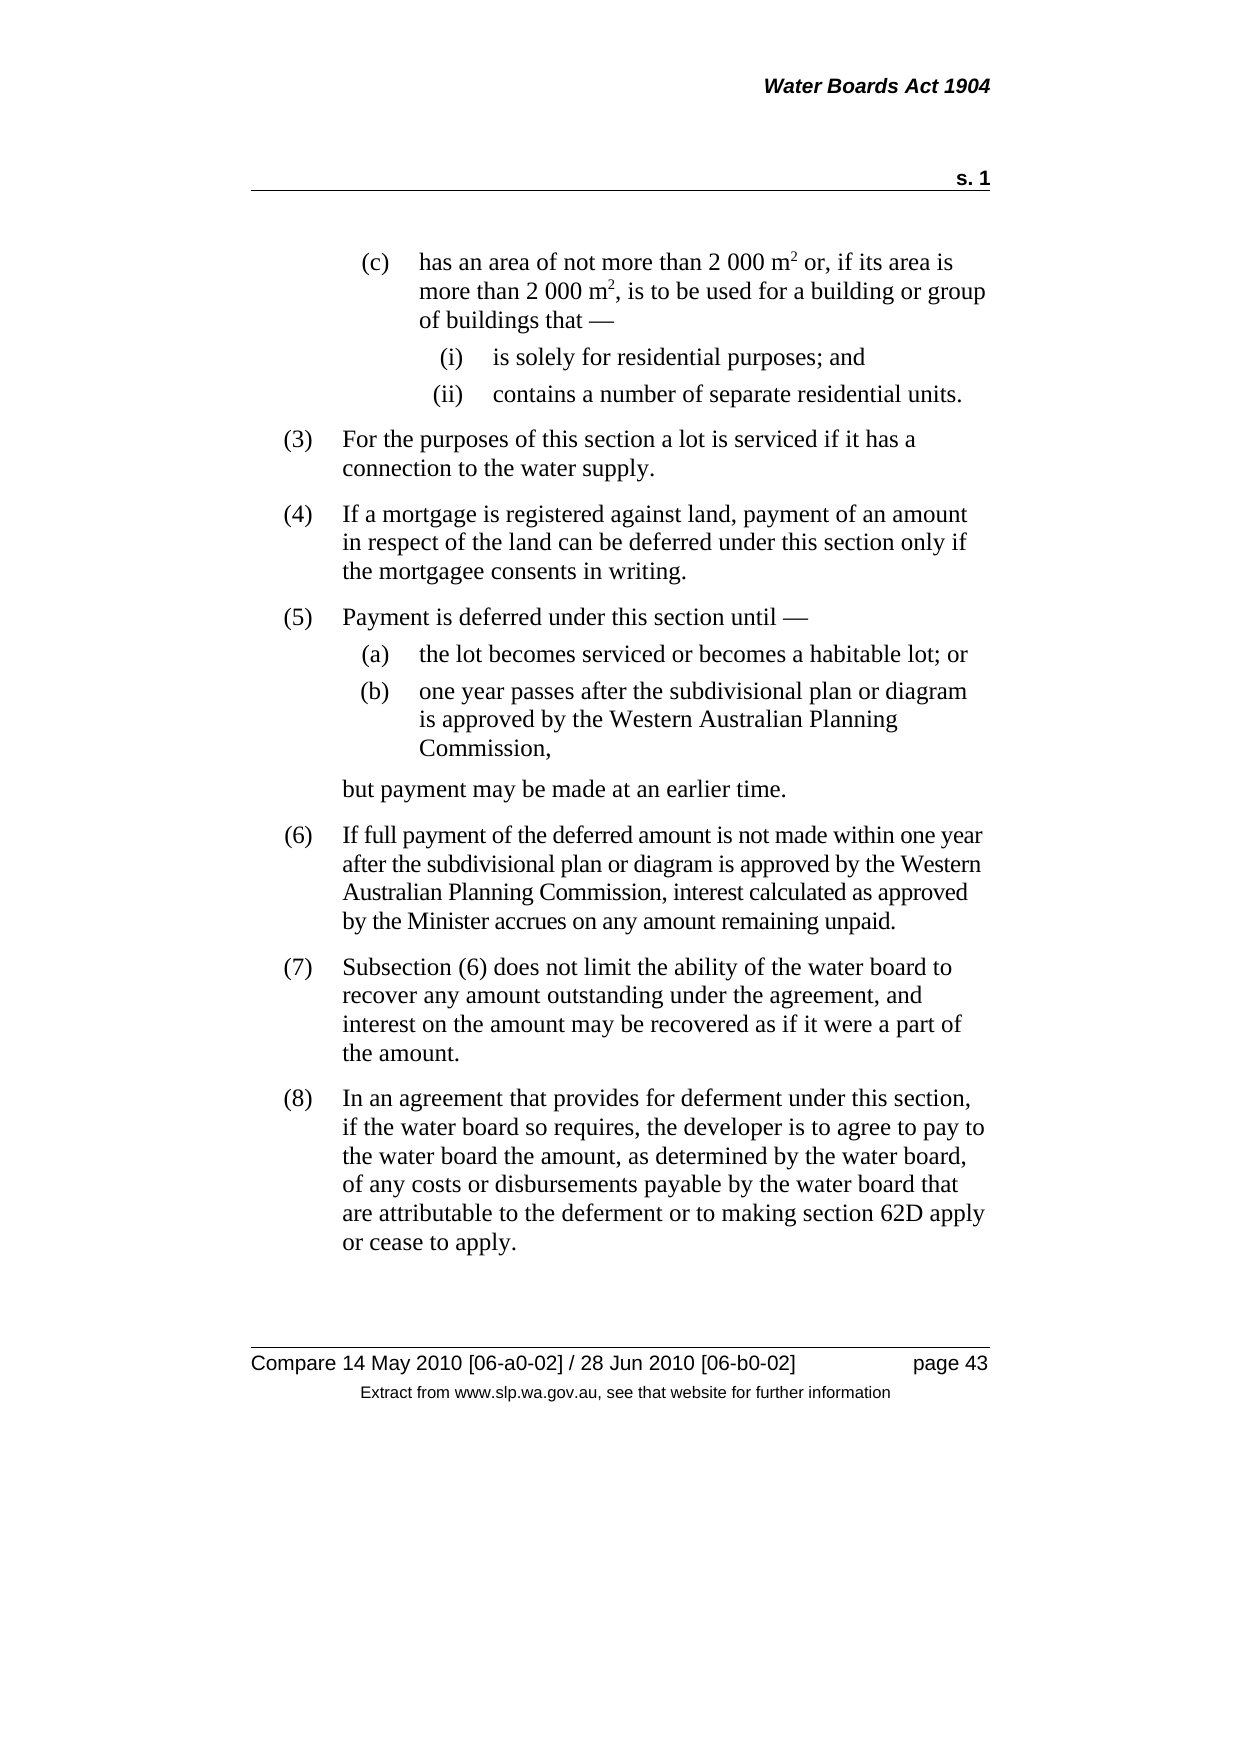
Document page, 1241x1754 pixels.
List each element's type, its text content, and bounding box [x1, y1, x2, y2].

text (i) is solely for residential purposes; and [251, 342, 990, 371]
text but payment may be made at an earlier time. [251, 774, 990, 803]
text (c) has an area of not more than 2 000 m2 or, if its area is more than 2 000 m2, is to be used for a building or group of buildings that — [251, 247, 990, 334]
text (5) Payment is deferred under this section until — [251, 602, 990, 630]
text (6) If full payment of the deferred amount is not made within one year after the subdivisional plan or diagram is approved by the Western Australian Planning Commission, interest calculated as approved by the Minister accrues on any amount remaining unpaid. [251, 820, 990, 935]
text (7) Subsection (6) does not limit the ability of the water board to recover any amount outstanding under the agreement, and interest on the amount may be recovered as if it were a part of the amount. [251, 952, 990, 1067]
text (a) the lot becomes serviced or becomes a habitable lot; or [251, 639, 990, 667]
text (8) In an agreement that provides for deferment under this section, if the water board so requires, the developer is to agree to pay to the water board the amount, as determined by the water board, of any costs or disbursements payable by the water board that are attributable to the deferment or to making section 62D apply or cease to apply. [251, 1083, 990, 1256]
text (b) one year passes after the subdivisional plan or diagram is approved by the Western Australian Planning Commission, [251, 676, 990, 762]
text (3) For the purposes of this section a lot is serviced if it has a connection to the water supply. [251, 424, 990, 482]
text (ii) contains a number of separate residential units. [251, 379, 990, 408]
text (4) If a mortgage is registered against land, payment of an amount in respect of the land can be deferred under this section only if the mortgagee consents in writing. [251, 499, 990, 585]
